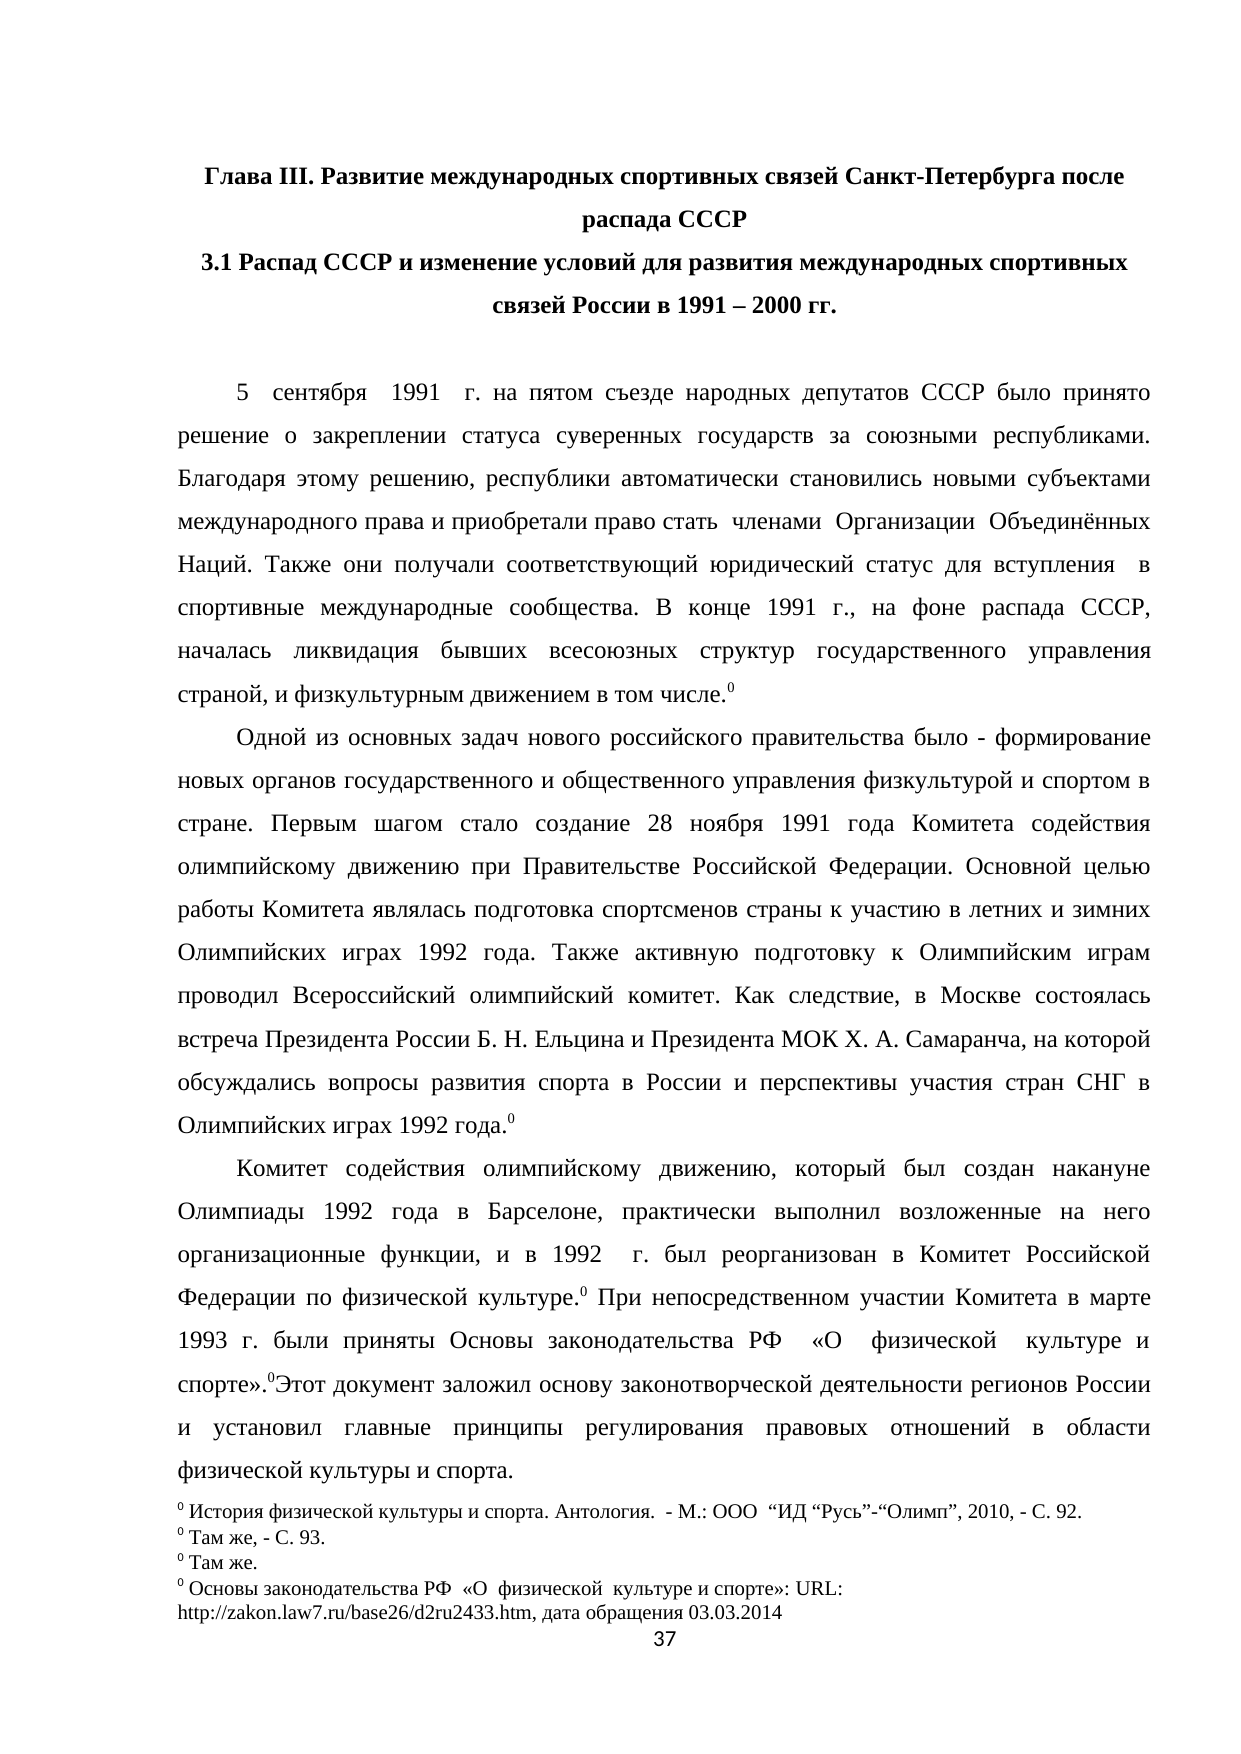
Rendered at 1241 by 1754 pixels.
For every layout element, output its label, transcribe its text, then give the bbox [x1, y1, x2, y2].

text Комитет содействия олимпийскому движению, который был создан накануне Олимпиады 1992 года в Барселоне, практически выполнил возложенные на него организационные функции, и в 1992 г. был реорганизован в Комитет Российской Федерации по физической культуре. При непосредственном участии Комитета в марте 1993 г. были приняты Основы законодательства РФ «О физической культуре и спорте».Этот документ заложил основу законотворческой деятельности регионов России и установил главные принципы регулирования правовых отношений в области физической культуры и спорта. [177, 1153, 1152, 1484]
text 5 сентября 1991 г. на пятом съезде народных депутатов СССР было принято решение о закреплении статуса суверенных государств за союзными республиками. Благодаря этому решению, республики автоматически становились новыми субъектами международного права и приобретали право стать членами Организации Объединённых Наций. Также они получали соответствующий юридический статус для вступления в спортивные международные сообщества. В конце 1991 г., на фоне распада СССР, началась ликвидация бывших всесоюзных структур государственного управления страной, и физкультурным движением в том числе. [177, 377, 1152, 707]
text 3.1 Распад СССР и изменение условий для развития международных спортивных связей России в 1991 – 2000 гг. [177, 247, 1152, 319]
text Одной из основных задач нового российского правительства было - формирование новых органов государственного и общественного управления физкультурой и спортом в стране. Первым шагом стало создание 28 ноября 1991 года Комитета содействия олимпийскому движению при Правительстве Российской Федерации. Основной целью работы Комитета являлась подготовка спортсменов страны к участию в летних и зимних Олимпийских играх 1992 года. Также активную подготовку к Олимпийским играм проводил Всероссийский олимпийский комитет. Как следствие, в Москве состоялась встреча Президента России Б. Н. Ельцина и Президента МОК Х. А. Самаранча, на которой обсуждались вопросы развития спорта в России и перспективы участия стран СНГ в Олимпийских играх 1992 года. [177, 722, 1152, 1139]
text Глава III. Развитие международных спортивных связей Санкт-Петербурга после распада СССР [177, 161, 1152, 233]
